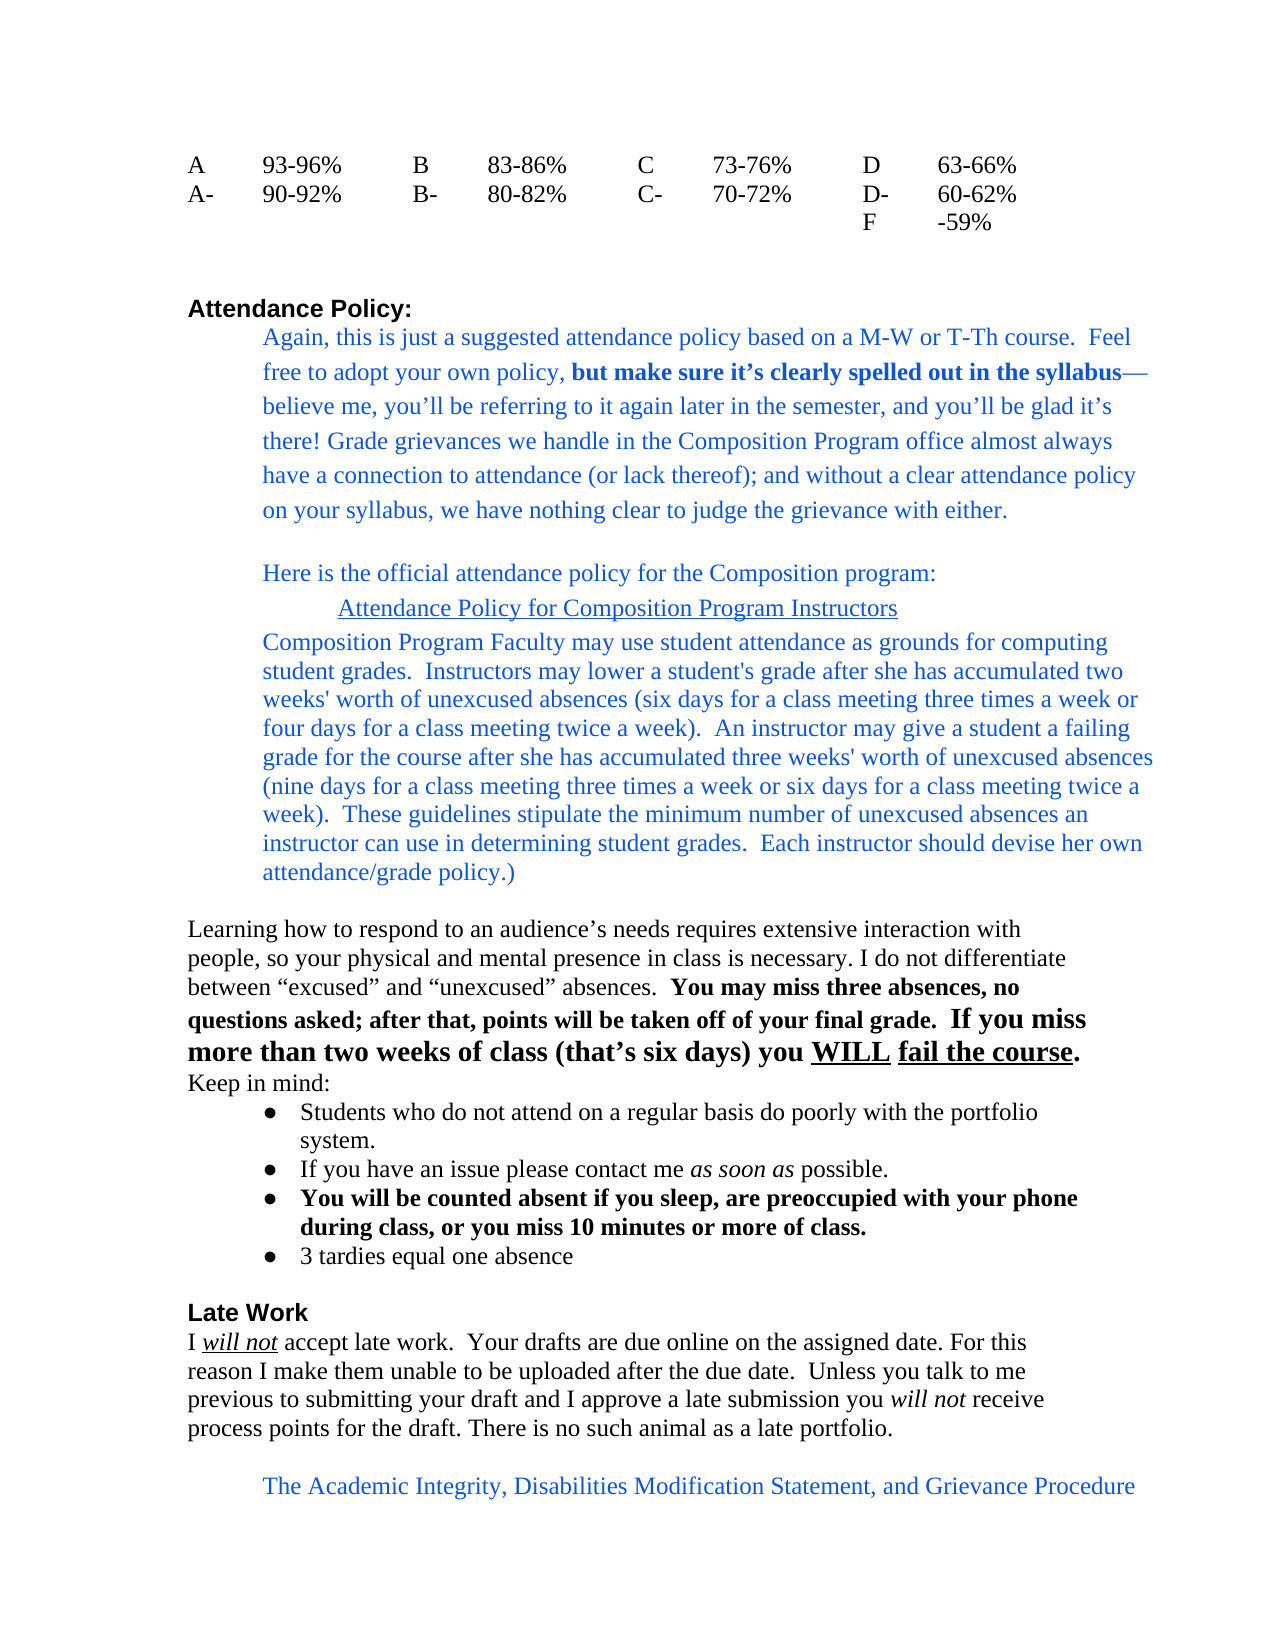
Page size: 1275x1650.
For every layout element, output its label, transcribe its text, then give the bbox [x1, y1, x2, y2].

list You will be counted absent if you sleep, are preoccupied with your phone during class, or you miss 10 minutes or more of class. [262, 1183, 1087, 1241]
list Students who do not attend on a regular basis do poorly with the portfolio system. [262, 1097, 1087, 1154]
text Learning how to respond to an audience’s needs requires extensive interaction with people, so your physical and mental presence in class is necessary. I do not differentiate between “excused” and “unexcused” absences. You may miss three absences, no questions asked; after that, points will be taken off of your final grade. If you miss more than two weeks of class (that’s six days) you WILL fail the course. Keep in mind: [187, 914, 1087, 1097]
text Attendance Policy for Composition Program Instructors [337, 593, 1162, 621]
text Composition Program Faculty may use student attendance as grounds for computing student grades. Instructors may lower a student's grade after she has accumulated two weeks' worth of unexcused absences (six days for a class meeting three times a week or four days for a class meeting twice a week). An instructor may give a student a failing grade for the course after she has accumulated three weeks' worth of unexcused absences (nine days for a class meeting three times a week or six days for a class meeting twice a week). These guidelines stipulate the minimum number of unexcused absences an instructor can use in determining student grades. Each instructor should devise her own attendance/grade policy.) [262, 627, 1162, 886]
text Again, this is just a suggested attendance policy based on a M-W or T-Th course. Feel free to adopt your own policy, but make sure it’s clearly spelled out in the syllabus—believe me, you’ll be referring to it again later in the semester, and you’ll be glad it’s there! Grade grievances we handle in the Composition Program office almost always have a connection to attendance (or lack thereof); and without a clear attendance policy on your syllabus, we have nothing clear to judge the grievance with either. [187, 322, 1087, 524]
text I will not accept late work. Your drafts are due online on the assigned date. For this reason I make them unable to be uploaded after the due date. Unless you talk to me previous to submitting your draft and I approve a late submission you will not receive process points for the draft. There is no such animal as a late portfolio. [187, 1327, 1087, 1442]
text A 93-96% B 83-86% C 73-76% D 63-66% [187, 150, 1087, 179]
text Attendance Policy: [187, 294, 1162, 322]
text A- 90-92% B- 80-82% C- 70-72% D- 60-62% [187, 179, 1087, 207]
list If you have an issue please contact me as soon as possible. [262, 1154, 1087, 1183]
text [187, 1471, 1087, 1499]
text F -59% [187, 207, 1087, 236]
text Here is the official attendance policy for the Composition program: [187, 558, 1087, 587]
text Late Work [187, 1298, 1087, 1327]
list 3 tardies equal one absence [262, 1241, 1087, 1269]
